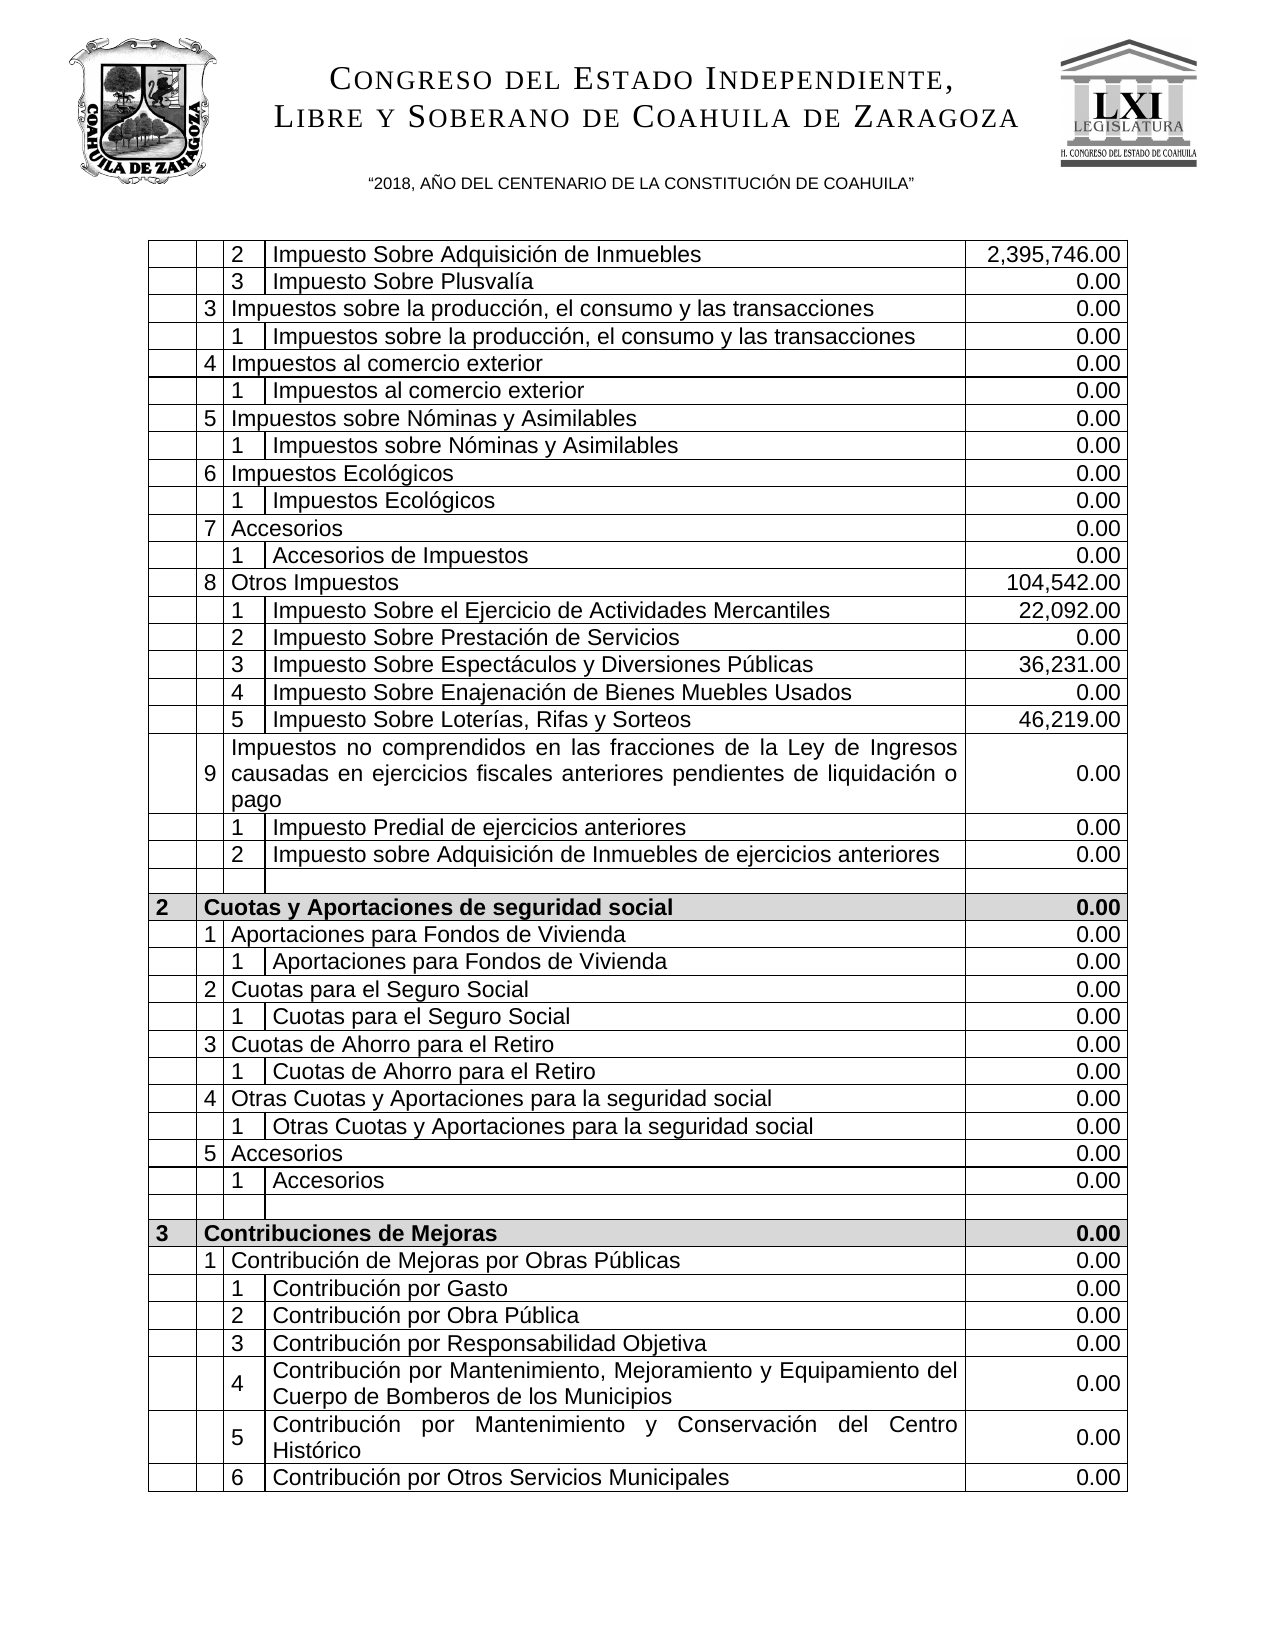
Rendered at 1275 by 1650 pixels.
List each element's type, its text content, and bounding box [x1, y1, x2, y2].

table_cell 0.00 [966, 487, 1127, 513]
table_cell [149, 405, 196, 431]
table_cell 1 [197, 921, 223, 947]
table_cell 5 [197, 1140, 223, 1166]
table_cell 6 [197, 460, 223, 486]
table_cell [149, 734, 196, 813]
table_cell [966, 869, 1127, 892]
table_cell [197, 241, 223, 267]
table_cell [149, 1464, 196, 1491]
table_cell [197, 542, 223, 568]
table_cell [149, 1168, 196, 1194]
table_cell [197, 1302, 223, 1328]
table_cell 0.00 [966, 1113, 1127, 1139]
table_cell 2 [224, 624, 264, 650]
table_cell [149, 432, 196, 459]
table_cell [149, 1357, 196, 1409]
table_cell 0.00 [966, 295, 1127, 322]
table_cell Contribución por Gasto [266, 1275, 965, 1301]
table_cell [197, 378, 223, 404]
table_cell 3 [197, 1031, 223, 1057]
table_cell 0.00 [966, 1330, 1127, 1356]
table_cell 3 [224, 651, 264, 678]
table_cell [197, 814, 223, 840]
table_cell Impuesto Sobre Loterías, Rifas y Sorteos [266, 706, 965, 733]
table_cell [149, 1275, 196, 1301]
table_cell Otras Cuotas y Aportaciones para la seguridad social [266, 1113, 965, 1139]
table_cell [149, 378, 196, 404]
table_cell [197, 1275, 223, 1301]
table_cell 1 [224, 1058, 264, 1084]
table_cell 5 [224, 706, 264, 733]
table_cell Impuestos sobre Nóminas y Asimilables [266, 432, 965, 459]
table_cell 0.00 [966, 1275, 1127, 1301]
table_cell Contribución por Otros Servicios Municipales [266, 1464, 965, 1491]
table_cell 22,092.00 [966, 597, 1127, 623]
table_cell Accesorios [224, 1140, 965, 1166]
table_cell [149, 1330, 196, 1356]
table_cell 1 [224, 1275, 264, 1301]
table_cell [149, 350, 196, 376]
table_cell 2 [224, 241, 264, 267]
table_cell 0.00 [966, 1031, 1127, 1057]
table_cell 1 [224, 432, 264, 459]
table_cell Accesorios de Impuestos [266, 542, 965, 568]
table_cell 0.00 [966, 1302, 1127, 1328]
table_cell [197, 1003, 223, 1029]
table_cell Contribución por Responsabilidad Objetiva [266, 1330, 965, 1356]
table_cell 1 [224, 378, 264, 404]
table_cell 0.00 [966, 350, 1127, 376]
table_cell 0.00 [966, 1168, 1127, 1194]
table_cell 1 [224, 1168, 264, 1194]
table_cell [197, 1411, 223, 1463]
table_cell 0.00 [966, 1003, 1127, 1029]
table_cell 4 [197, 1085, 223, 1112]
table_cell [266, 1195, 965, 1219]
picture [68, 38, 217, 184]
table_cell Impuestos sobre Nóminas y Asimilables [224, 405, 965, 431]
table_cell 0.00 [966, 679, 1127, 705]
table_cell Impuestos Ecológicos [266, 487, 965, 513]
table_cell [224, 1195, 264, 1219]
table_cell 0.00 [966, 1058, 1127, 1084]
table_cell Contribución por Mantenimiento, Mejoramiento y Equipamiento del Cuerpo de Bomberos de los Municipios [266, 1357, 965, 1409]
table_cell 0.00 [966, 1140, 1127, 1166]
table_cell [149, 1411, 196, 1463]
table_cell [149, 1113, 196, 1139]
table_cell [197, 1464, 223, 1491]
table_cell [149, 1058, 196, 1084]
table_cell [149, 487, 196, 513]
table_cell [149, 460, 196, 486]
table_cell 1 [224, 814, 264, 840]
table_cell [149, 1085, 196, 1112]
table_cell 0.00 [966, 542, 1127, 568]
table_cell [149, 1140, 196, 1166]
table_cell [197, 1195, 223, 1219]
table_cell 46,219.00 [966, 706, 1127, 733]
table_cell Contribución de Mejoras por Obras Públicas [224, 1247, 965, 1274]
table_cell [149, 295, 196, 322]
table_cell [149, 1031, 196, 1057]
table_cell 0.00 [966, 894, 1127, 920]
table_cell 0.00 [966, 378, 1127, 404]
table_cell Aportaciones para Fondos de Vivienda [224, 921, 965, 947]
table_cell 0.00 [966, 515, 1127, 541]
table_cell [149, 948, 196, 975]
table_cell Impuesto Sobre Espectáculos y Diversiones Públicas [266, 651, 965, 678]
table_cell 0.00 [966, 921, 1127, 947]
table_cell [149, 515, 196, 541]
table_cell 0.00 [966, 624, 1127, 650]
table_cell 0.00 [966, 1247, 1127, 1274]
table_cell [149, 841, 196, 867]
table_cell 0.00 [966, 1357, 1127, 1409]
table_cell [149, 976, 196, 1002]
table_cell 3 [197, 295, 223, 322]
table_cell [197, 432, 223, 459]
table_cell 1 [224, 948, 264, 975]
table_cell [149, 1302, 196, 1328]
table_cell [149, 241, 196, 267]
table_cell Impuesto Sobre Prestación de Servicios [266, 624, 965, 650]
table_cell [197, 597, 223, 623]
table_cell 104,542.00 [966, 569, 1127, 596]
table_cell 0.00 [966, 405, 1127, 431]
table_cell [197, 268, 223, 294]
table_cell Otros Impuestos [224, 569, 965, 596]
table_cell [149, 268, 196, 294]
table_cell Impuestos al comercio exterior [224, 350, 965, 376]
table_cell 8 [197, 569, 223, 596]
table_cell 7 [197, 515, 223, 541]
table_cell [149, 1247, 196, 1274]
table_cell [197, 1357, 223, 1409]
table_cell 0.00 [966, 734, 1127, 813]
table_cell [149, 706, 196, 733]
table_cell 3 [224, 268, 264, 294]
table_cell 0.00 [966, 268, 1127, 294]
table_cell Cuotas de Ahorro para el Retiro [266, 1058, 965, 1084]
table_cell 2 [197, 976, 223, 1002]
table_cell [149, 542, 196, 568]
table_cell Cuotas para el Seguro Social [224, 976, 965, 1002]
table_cell Contribución por Obra Pública [266, 1302, 965, 1328]
table_cell [197, 1113, 223, 1139]
table_cell 9 [197, 734, 223, 813]
table_cell [149, 1195, 196, 1219]
table_cell 5 [197, 405, 223, 431]
table_cell Cuotas para el Seguro Social [266, 1003, 965, 1029]
table_cell [149, 679, 196, 705]
table_cell 1 [224, 597, 264, 623]
table_cell Impuesto Sobre Adquisición de Inmuebles [266, 241, 965, 267]
table_cell Otras Cuotas y Aportaciones para la seguridad social [224, 1085, 965, 1112]
table_cell [149, 569, 196, 596]
table_cell 1 [224, 542, 264, 568]
table_cell 0.00 [966, 1220, 1127, 1246]
table_cell 2,395,746.00 [966, 241, 1127, 267]
table_cell 1 [224, 1003, 264, 1029]
table_cell 0.00 [966, 976, 1127, 1002]
table_cell 1 [197, 1247, 223, 1274]
table_cell 6 [224, 1464, 264, 1491]
table_cell 4 [224, 679, 264, 705]
table_cell [197, 1330, 223, 1356]
table_cell Accesorios [224, 515, 965, 541]
table_cell Accesorios [266, 1168, 965, 1194]
table_cell Impuestos sobre la producción, el consumo y las transacciones [224, 295, 965, 322]
table_cell [197, 706, 223, 733]
table_cell [149, 323, 196, 349]
table_cell [966, 1195, 1127, 1219]
table_cell 1 [224, 323, 264, 349]
table_cell [266, 869, 965, 892]
table_cell 0.00 [966, 814, 1127, 840]
table_cell 1 [224, 487, 264, 513]
table_cell 0.00 [966, 1464, 1127, 1491]
table_cell [197, 1168, 223, 1194]
table_cell Contribución por Mantenimiento y Conservación del Centro Histórico [266, 1411, 965, 1463]
table_cell Impuesto Sobre el Ejercicio de Actividades Mercantiles [266, 597, 965, 623]
table_cell Impuesto sobre Adquisición de Inmuebles de ejercicios anteriores [266, 841, 965, 867]
table_cell [224, 869, 264, 892]
table_cell 0.00 [966, 460, 1127, 486]
table_cell Aportaciones para Fondos de Vivienda [266, 948, 965, 975]
table_cell Impuesto Sobre Plusvalía [266, 268, 965, 294]
table_cell [197, 841, 223, 867]
table_cell 0.00 [966, 432, 1127, 459]
table_cell [149, 624, 196, 650]
table_cell 2 [224, 841, 264, 867]
table_cell [149, 651, 196, 678]
table_cell Impuestos sobre la producción, el consumo y las transacciones [266, 323, 965, 349]
table_cell 0.00 [966, 1411, 1127, 1463]
table_cell [197, 869, 223, 892]
table_cell 1 [224, 1113, 264, 1139]
table_cell [197, 1058, 223, 1084]
table_cell 0.00 [966, 323, 1127, 349]
table_cell 3 [149, 1220, 196, 1246]
picture [1059, 36, 1198, 170]
table_cell Cuotas de Ahorro para el Retiro [224, 1031, 965, 1057]
table_cell 4 [197, 350, 223, 376]
table_cell 4 [224, 1357, 264, 1409]
table_cell 2 [224, 1302, 264, 1328]
table_cell [149, 814, 196, 840]
table_cell [149, 597, 196, 623]
table_cell Impuestos al comercio exterior [266, 378, 965, 404]
table_cell [197, 651, 223, 678]
table_cell Impuesto Predial de ejercicios anteriores [266, 814, 965, 840]
table_cell [149, 1003, 196, 1029]
table_cell 0.00 [966, 948, 1127, 975]
table_cell Impuestos Ecológicos [224, 460, 965, 486]
table_cell Impuestos no comprendidos en las fracciones de la Ley de Ingresos causadas en ejercicios fiscales anteriores pendientes de liquidación o pago [224, 734, 965, 813]
table_cell Contribuciones de Mejoras [197, 1220, 965, 1246]
table_cell [197, 679, 223, 705]
table_cell [197, 624, 223, 650]
table_cell [197, 948, 223, 975]
table_cell 5 [224, 1411, 264, 1463]
table_cell 2 [149, 894, 196, 920]
table_cell 3 [224, 1330, 264, 1356]
table_cell [197, 323, 223, 349]
table_cell 0.00 [966, 1085, 1127, 1112]
table_cell 36,231.00 [966, 651, 1127, 678]
table_cell [149, 869, 196, 892]
table_cell [197, 487, 223, 513]
table_cell [149, 921, 196, 947]
table_cell 0.00 [966, 841, 1127, 867]
table_cell Impuesto Sobre Enajenación de Bienes Muebles Usados [266, 679, 965, 705]
table_cell Cuotas y Aportaciones de seguridad social [197, 894, 965, 920]
